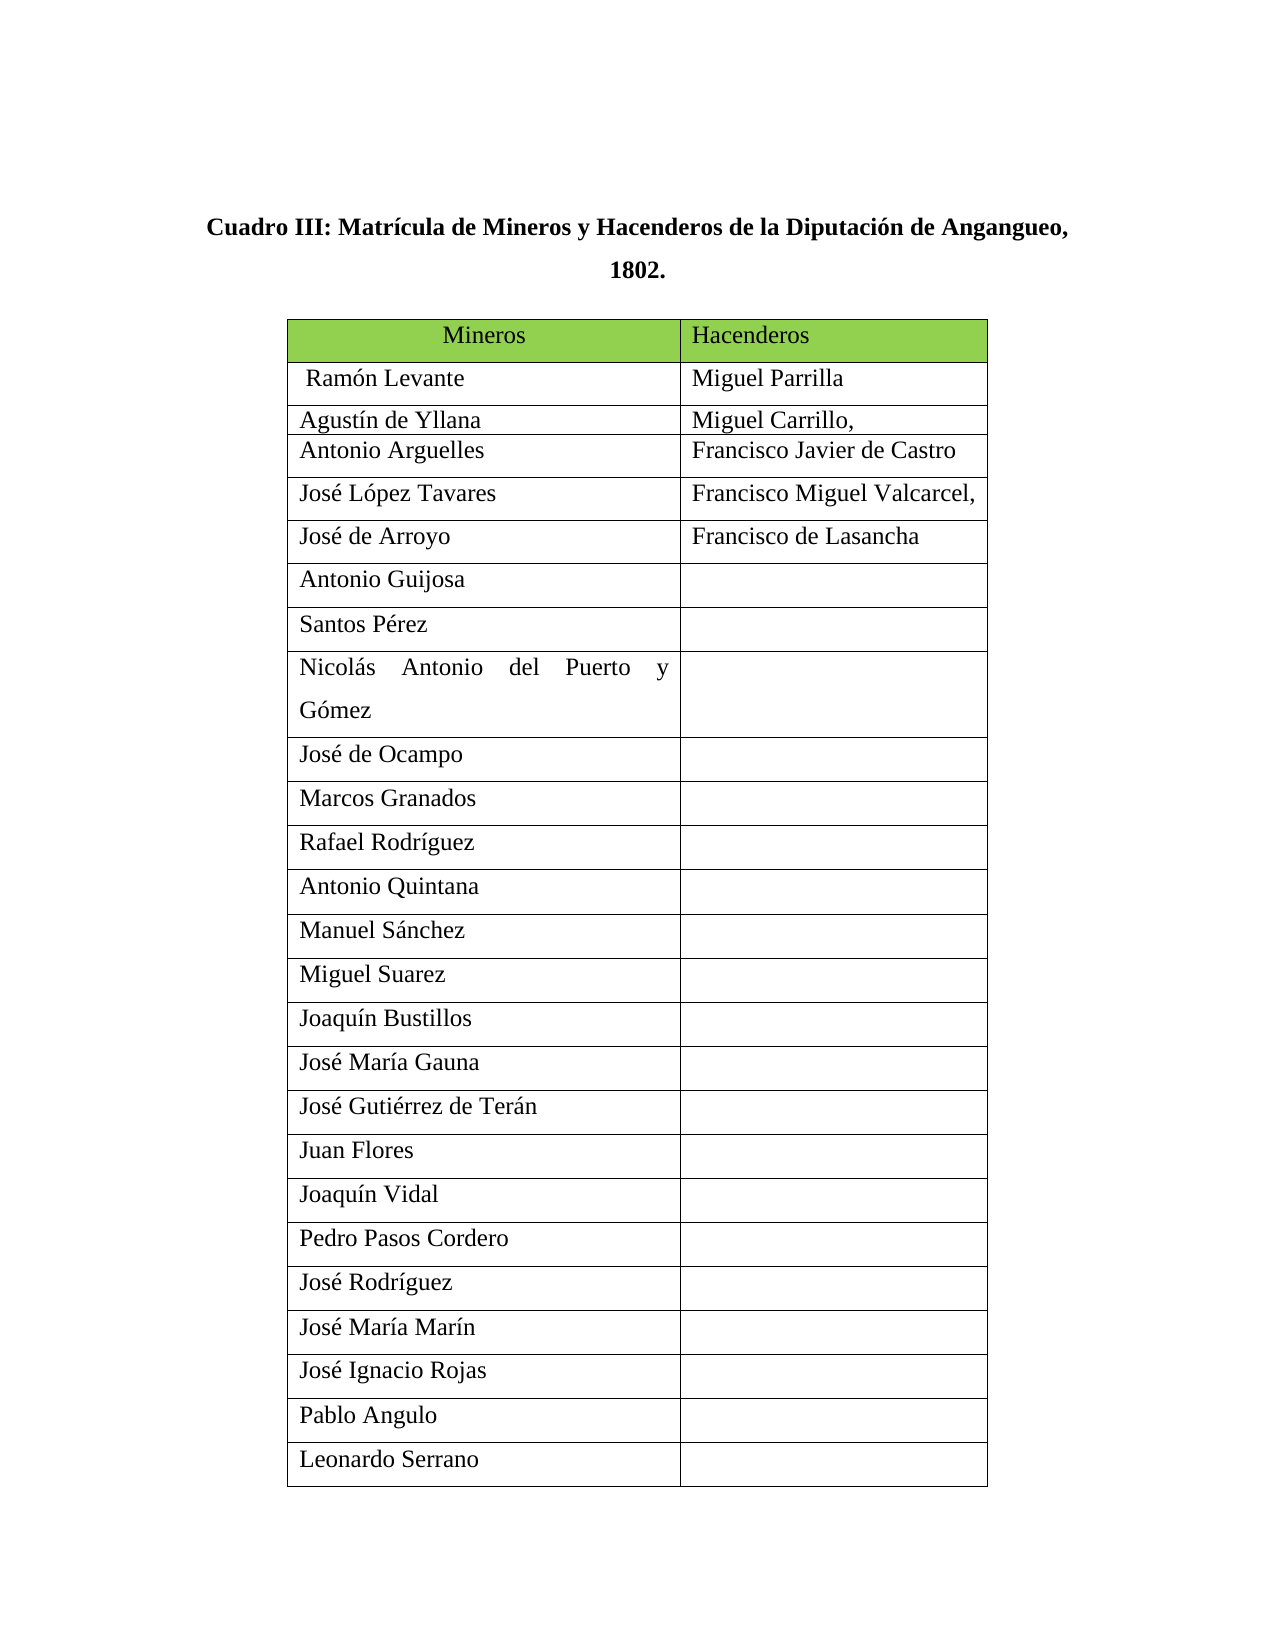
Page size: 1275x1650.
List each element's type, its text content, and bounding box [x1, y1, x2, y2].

table_cell Santos Pérez [288, 608, 680, 651]
table_cell Agustín de Yllana [288, 406, 680, 434]
table_cell [681, 1179, 987, 1222]
table_cell [681, 738, 987, 781]
table_cell [681, 915, 987, 957]
table_cell José de Arroyo [288, 521, 680, 563]
table_cell [681, 782, 987, 825]
table_cell Francisco Miguel Valcarcel, [681, 478, 987, 520]
table_cell José de Ocampo [288, 738, 680, 781]
table_cell Nicolás Antonio del Puerto y Gómez [288, 652, 680, 737]
table_cell Joaquín Bustillos [288, 1003, 680, 1046]
table_cell Francisco de Lasancha [681, 521, 987, 563]
table_cell José Rodríguez [288, 1267, 680, 1310]
table_cell Miguel Suarez [288, 959, 680, 1002]
table_cell [681, 1135, 987, 1178]
table_cell Pedro Pasos Cordero [288, 1223, 680, 1266]
table_cell Miguel Carrillo, [681, 406, 987, 434]
table_header Hacenderos [681, 320, 987, 362]
table_cell [681, 1223, 987, 1266]
table_cell José María Gauna [288, 1047, 680, 1090]
table_cell Marcos Granados [288, 782, 680, 825]
table_cell Francisco Javier de Castro [681, 435, 987, 477]
table_cell Manuel Sánchez [288, 915, 680, 957]
table_cell Antonio Guijosa [288, 564, 680, 607]
table_cell [681, 608, 987, 651]
table_cell José López Tavares [288, 478, 680, 520]
table_cell Ramón Levante [288, 363, 680, 404]
table_cell [681, 1355, 987, 1398]
table_cell Joaquín Vidal [288, 1179, 680, 1222]
table_cell [681, 1399, 987, 1442]
table_cell José María Marín [288, 1311, 680, 1354]
table_cell [681, 1047, 987, 1090]
table_cell [681, 1091, 987, 1134]
table_cell [681, 1311, 987, 1354]
table_cell [681, 652, 987, 737]
table_cell [681, 870, 987, 913]
table_cell [681, 1003, 987, 1046]
table_cell [681, 1443, 987, 1486]
table_cell José Gutiérrez de Terán [288, 1091, 680, 1134]
table_cell Leonardo Serrano [288, 1443, 680, 1486]
text Cuadro III: Matrícula de Mineros y Hacenderos de la Diputación de Angangueo, 1802. [177, 212, 1098, 283]
table_cell [681, 1267, 987, 1310]
table_cell Miguel Parrilla [681, 363, 987, 404]
table_cell José Ignacio Rojas [288, 1355, 680, 1398]
table_cell Rafael Rodríguez [288, 826, 680, 869]
table_cell [681, 564, 987, 607]
table_cell [681, 826, 987, 869]
table_cell Antonio Arguelles [288, 435, 680, 477]
table_cell Pablo Angulo [288, 1399, 680, 1442]
table_cell Antonio Quintana [288, 870, 680, 913]
table_cell Juan Flores [288, 1135, 680, 1178]
table_cell [681, 959, 987, 1002]
table_header Mineros [288, 320, 680, 362]
